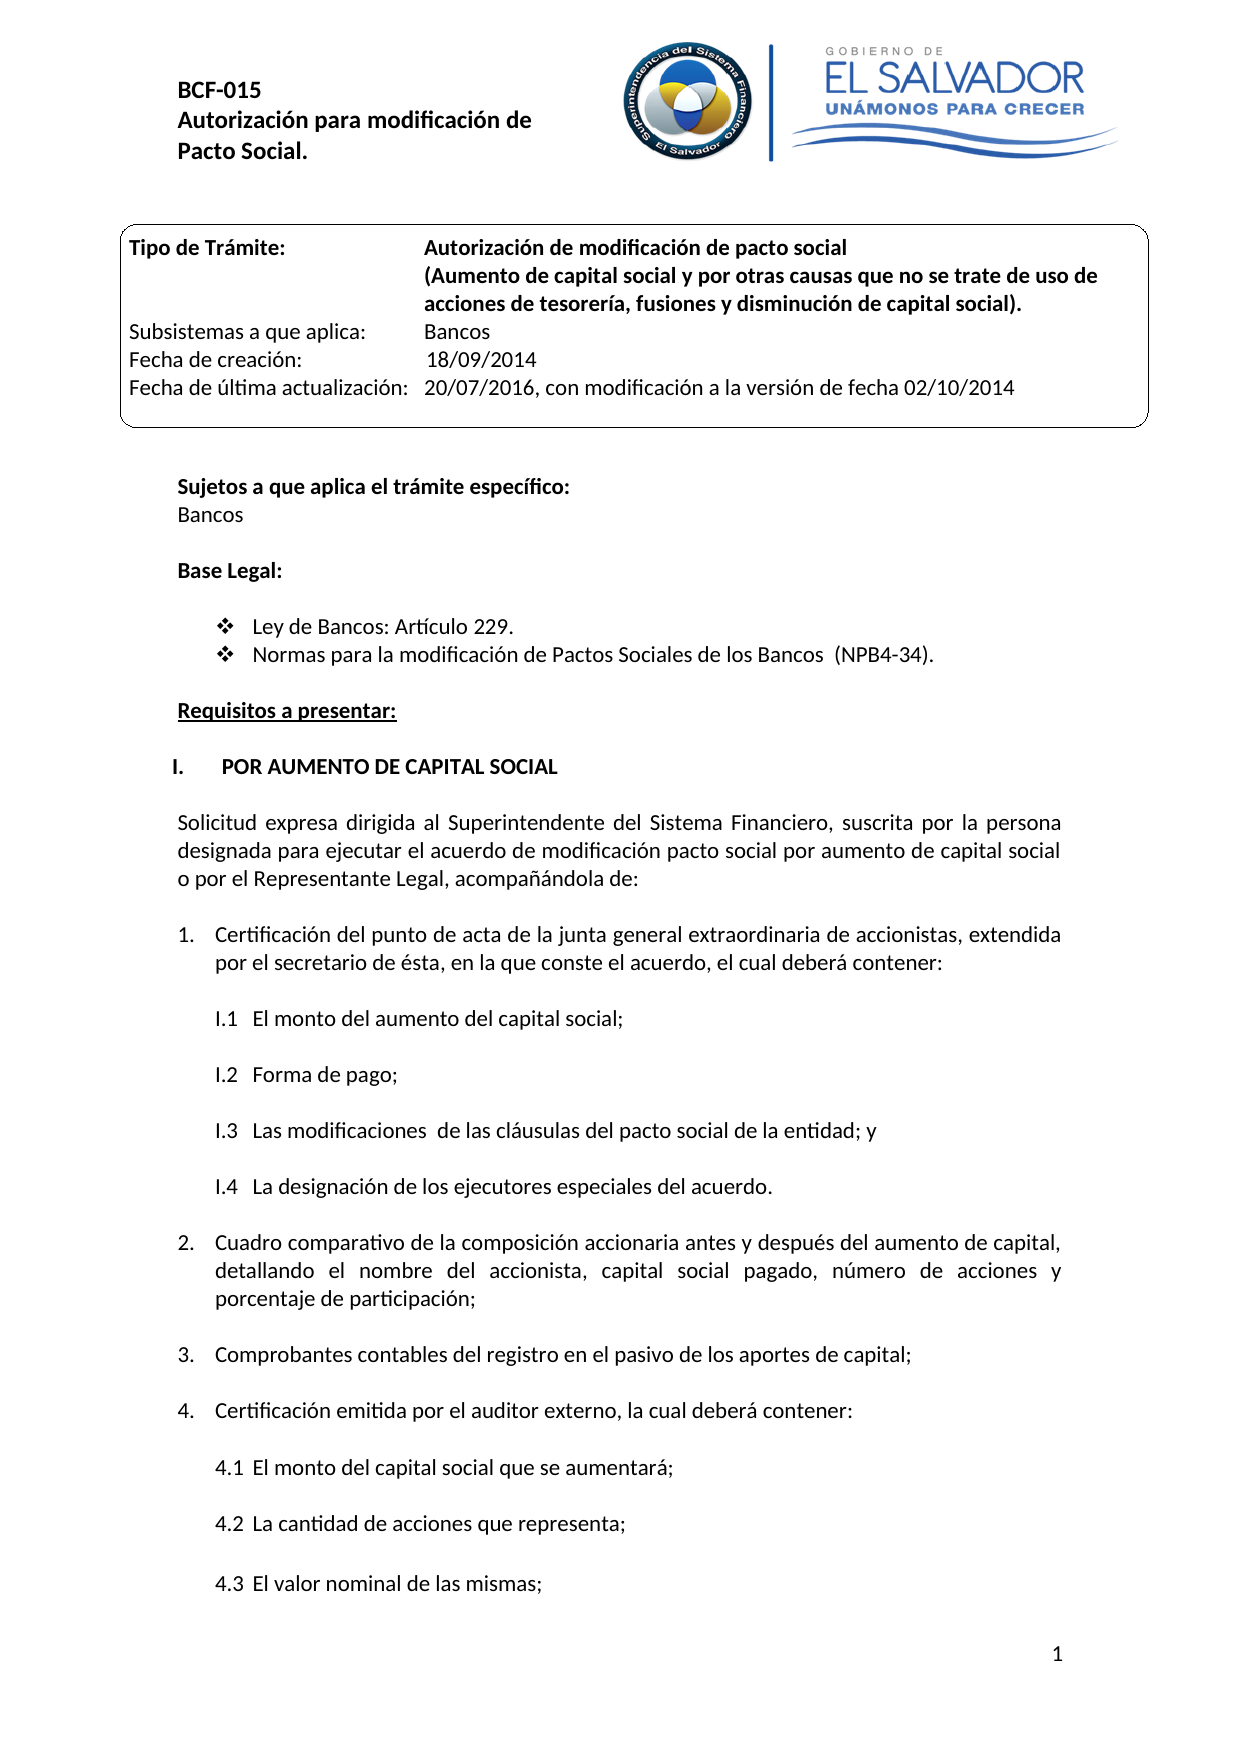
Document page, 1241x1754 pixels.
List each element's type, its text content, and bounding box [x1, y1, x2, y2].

list El monto del capital social que se aumentará; [215, 1453, 1063, 1481]
picture [618, 41, 1127, 162]
text Sujetos a que aplica el trámite específico: [177, 472, 1063, 500]
list Normas para la modificación de Pactos Sociales de los Bancos (NPB4-34). [215, 640, 1063, 668]
text Solicitud expresa dirigida al Superintendente del Sistema Financiero, suscrita por la persona designada para ejecutar el acuerdo de modificación pacto social por aumento de capital social o por el Representante Legal, acompañándola de: [177, 808, 1063, 892]
list El valor nominal de las mismas; [215, 1569, 1063, 1597]
list POR AUMENTO DE CAPITAL SOCIAL [184, 752, 1063, 780]
list Certificación del punto de acta de la junta general extraordinaria de accionistas, extendida por el secretario de ésta, en la que conste el acuerdo, el cual deberá contener: [177, 920, 1063, 976]
list Comprobantes contables del registro en el pasivo de los aportes de capital; [177, 1341, 1063, 1368]
text Bancos [177, 500, 1063, 528]
list Ley de Bancos: Artículo 229. [215, 612, 1063, 640]
list Forma de pago; [215, 1060, 1063, 1088]
list El monto del aumento del capital social; [215, 1004, 1063, 1032]
text Base Legal: [177, 556, 1063, 584]
list La cantidad de acciones que representa; [215, 1509, 1063, 1537]
text Requisitos a presentar: [177, 696, 1063, 724]
list La designación de los ejecutores especiales del acuerdo. [215, 1172, 1063, 1200]
list Cuadro comparativo de la composición accionaria antes y después del aumento de capital, detallando el nombre del accionista, capital social pagado, número de acciones y porcentaje de participación; [177, 1228, 1063, 1312]
list Certificación emitida por el auditor externo, la cual deberá contener: [177, 1397, 1063, 1424]
list Las modificaciones de las cláusulas del pacto social de la entidad; y [215, 1116, 1063, 1144]
